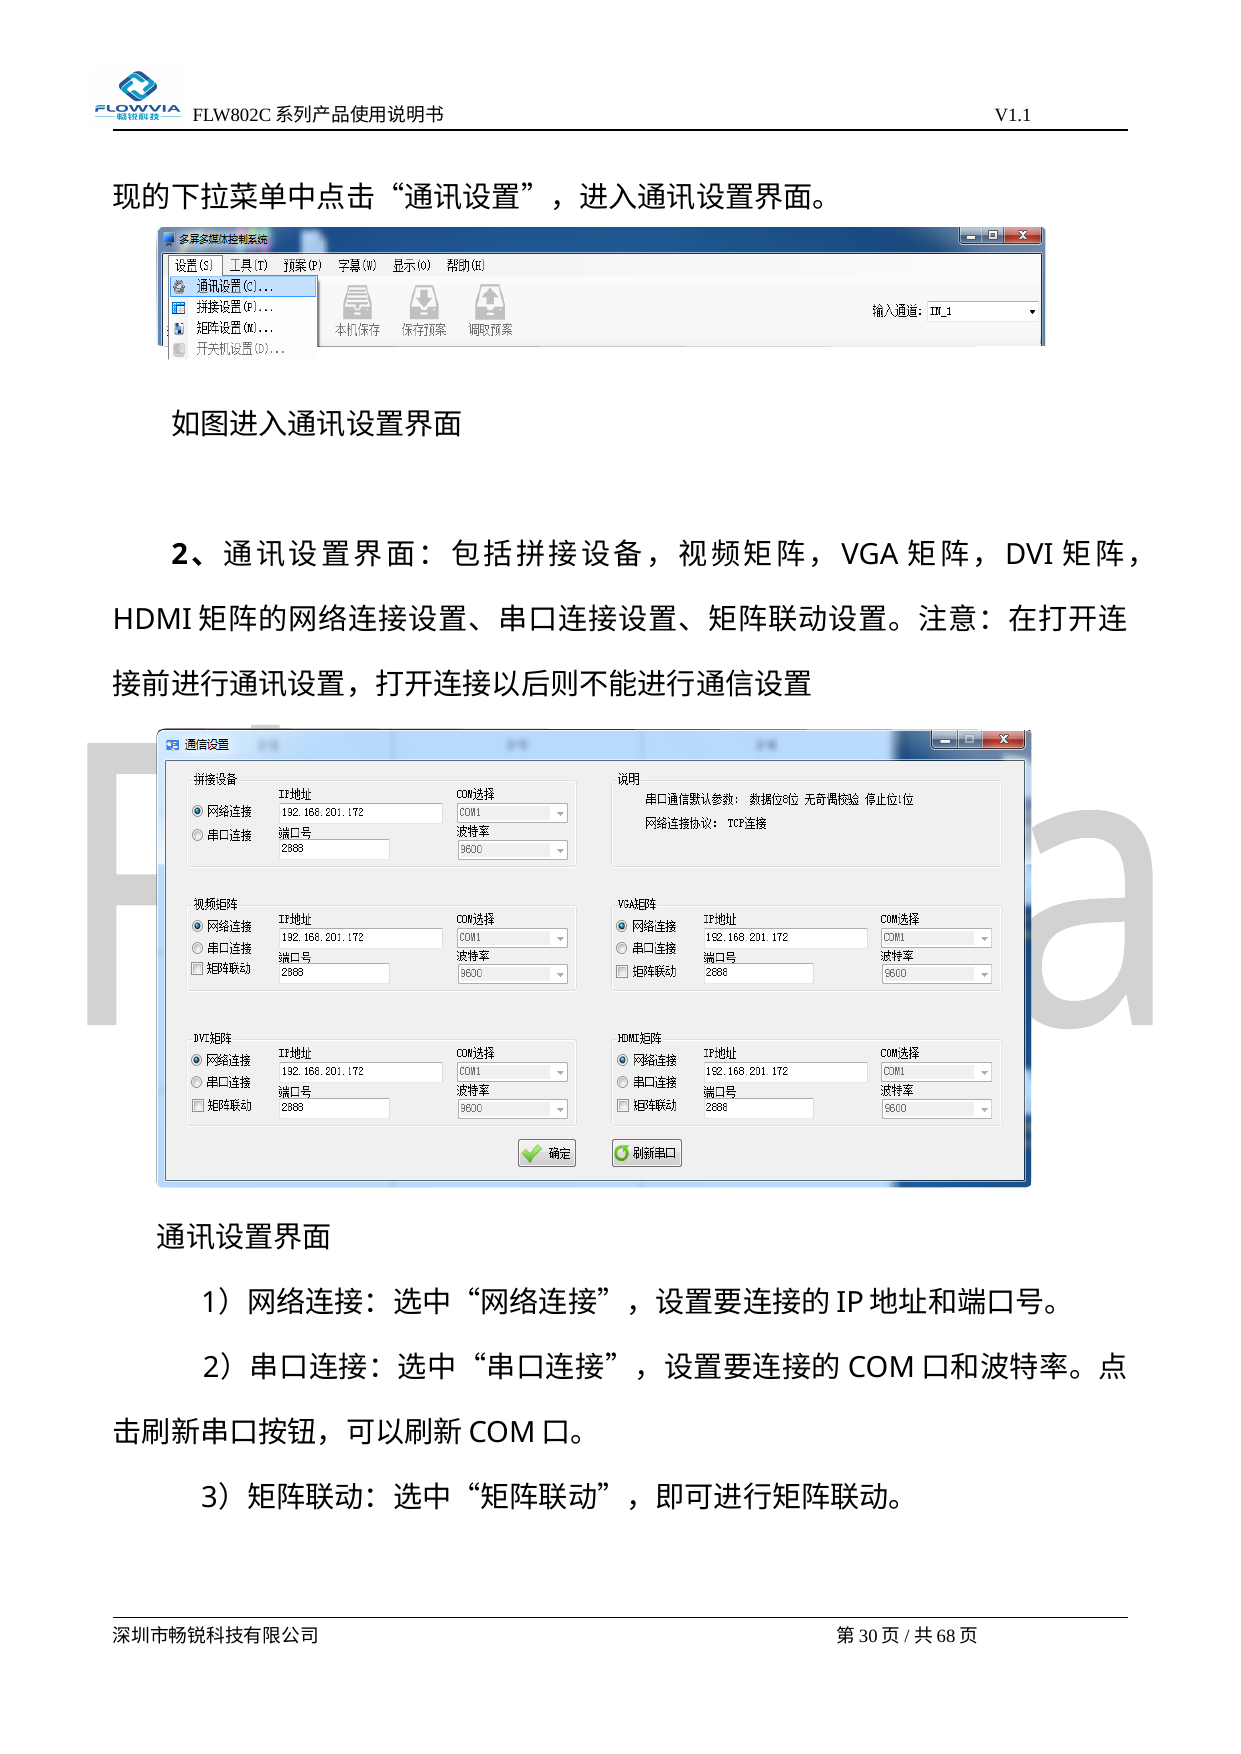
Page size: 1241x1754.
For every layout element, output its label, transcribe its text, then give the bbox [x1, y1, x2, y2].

text 2、通讯设置界面：包括拼接设备，视频矩阵，VGA矩阵，DVI矩阵，HDMI矩阵的网络连接设置、串口连接设置、矩阵联动设置。注意：在打开连接前进行通讯设置，打开连接以后则不能进行通信设置 [112, 519, 1128, 714]
text 如图进入通讯设置界面 [112, 389, 1128, 454]
picture [156, 728, 1032, 1188]
text 3）矩阵联动：选中“矩阵联动”，即可进行矩阵联动。 [112, 1462, 1128, 1527]
text 1）网络连接：选中“网络连接”，设置要连接的IP地址和端口号。 [112, 1267, 1128, 1332]
picture [89, 67, 187, 127]
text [112, 162, 1128, 227]
text 2）串口连接：选中“串口连接”，设置要连接的COM口和波特率。点击刷新串口按钮，可以刷新COM口。 [112, 1332, 1128, 1462]
picture [156, 227, 1046, 360]
